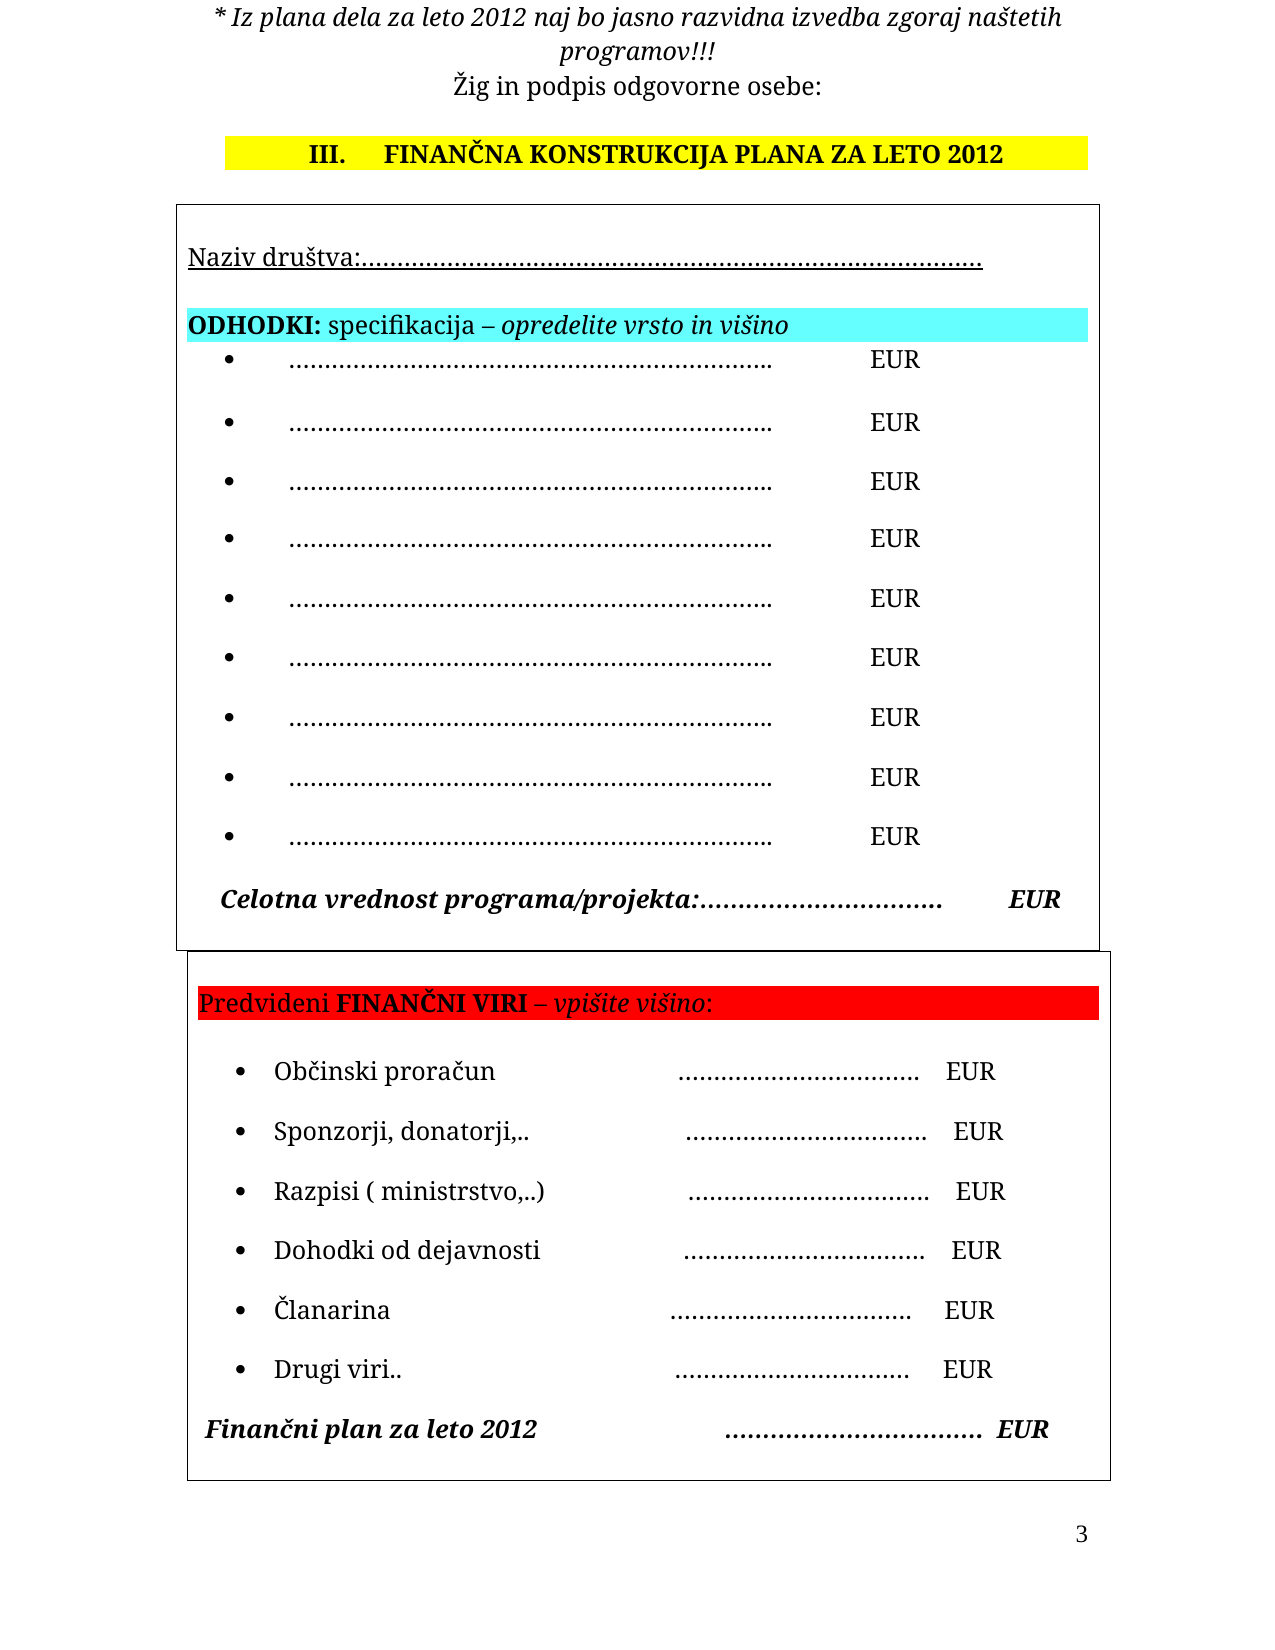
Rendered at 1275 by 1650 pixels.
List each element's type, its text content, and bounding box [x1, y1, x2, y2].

list FINANČNA KONSTRUKCIJA PLANA ZA LETO 2012 [225, 136, 1088, 170]
text Žig in podpis odgovorne osebe: [187, 68, 1088, 102]
text * Iz plana dela za leto 2012 naj bo jasno razvidna izvedba zgoraj naštetih programov!!! [187, 0, 1088, 68]
table_header Naziv društva:…………………………………………………………………………… ODHODKI: specifikacija – opredelite vrsto in višino ………………………………………………………….. EUR ………………………………………………………….. EUR ………………………………………………………….. EUR ………………………………………………………….. EUR ………………………………………………………….. EUR ………………………………………………………….. EUR ………………………………………………………….. EUR ………………………………………………………….. EUR ………………………………………………………….. EUR Celotna vrednost programa/projekta:………………………….. EUR [177, 205, 1099, 950]
table_header Predvideni FINANČNI VIRI – vpišite višino: Občinski proračun ……………………………. EUR Sponzorji, donatorji,.. ……………………………. EUR Razpisi ( ministrstvo,..) ……………………………. EUR Dohodki od dejavnosti ……………………………. EUR Članarina ……………………………. EUR Drugi viri.. …………………………… EUR Finančni plan za leto 2012 ……………………………. EUR [188, 952, 1110, 1479]
